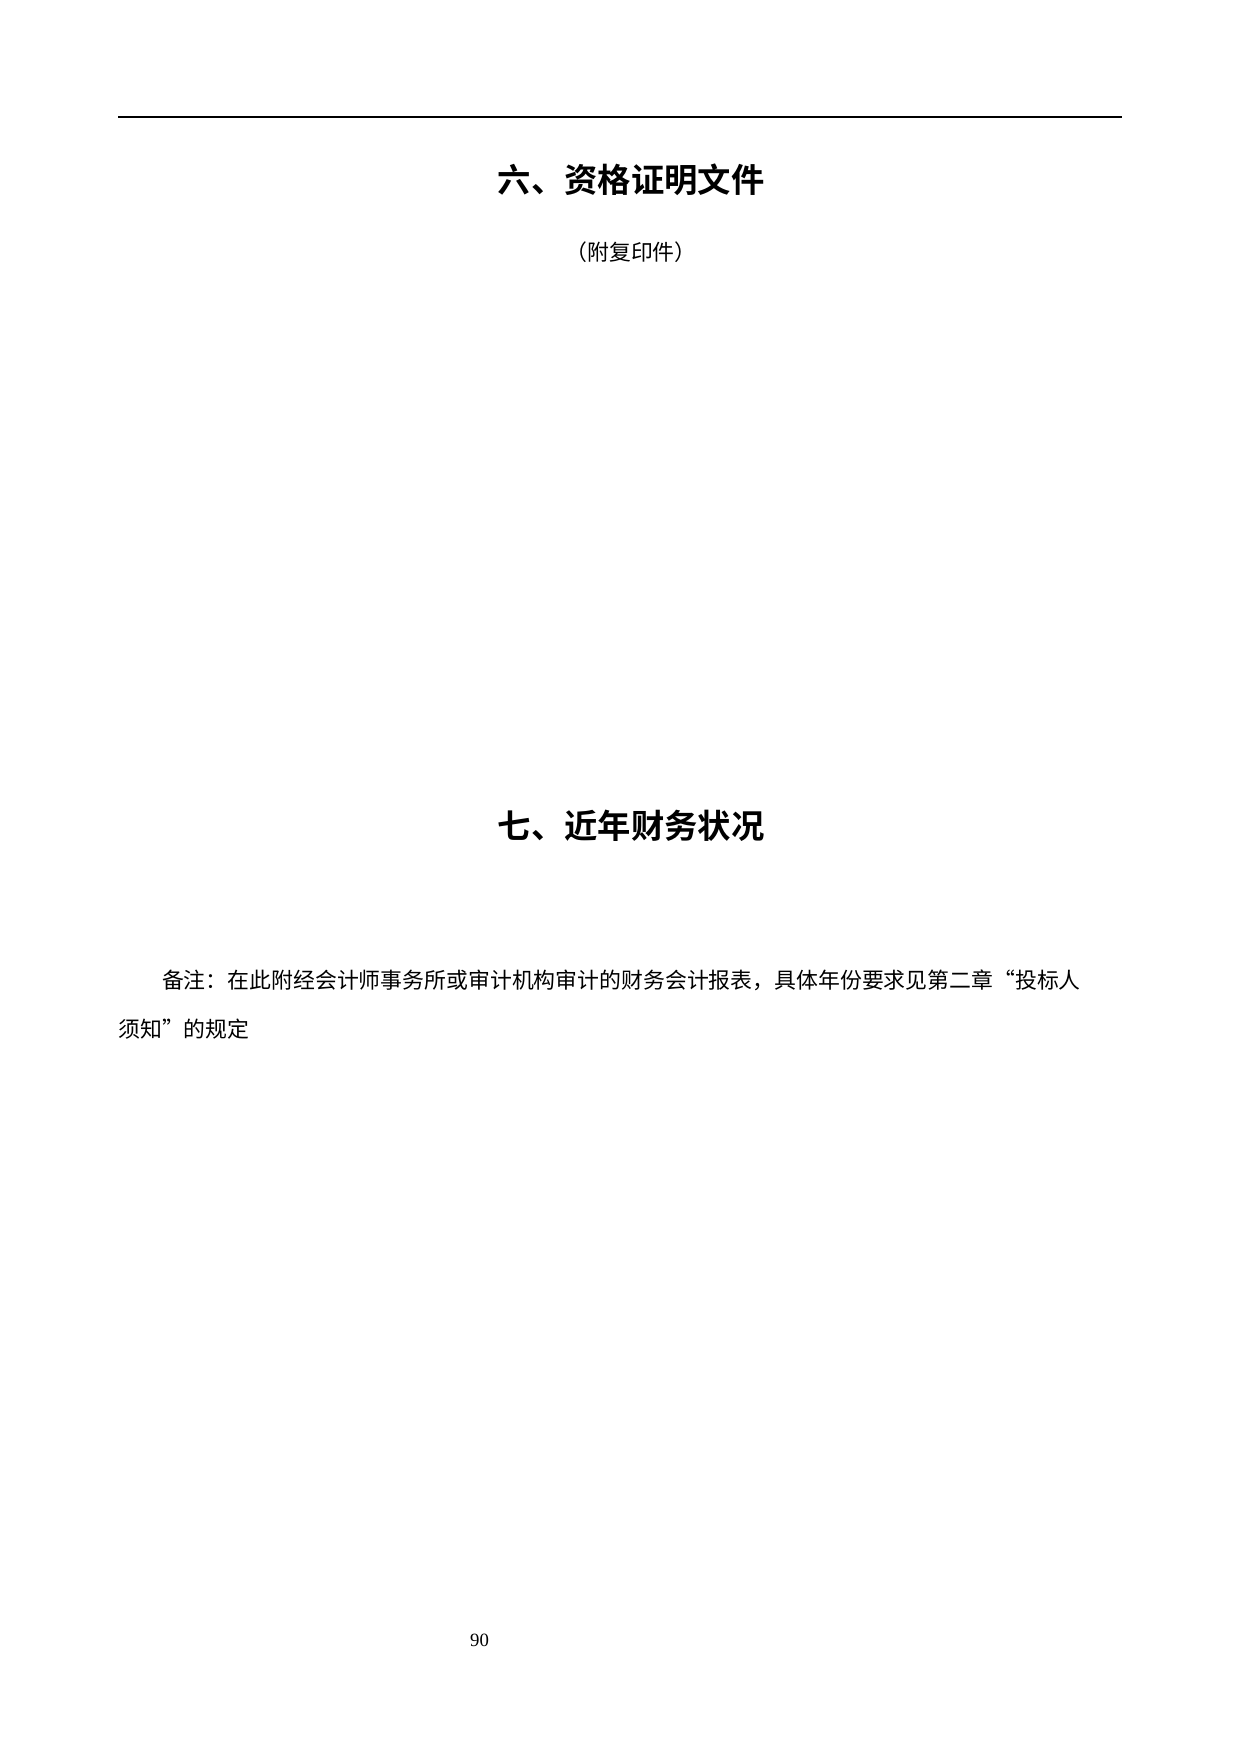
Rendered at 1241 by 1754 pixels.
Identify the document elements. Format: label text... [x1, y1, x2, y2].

text 六、资格证明文件 [118, 146, 1100, 211]
text 备注：在此附经会计师事务所或审计机构审计的财务会计报表，具体年份要求见第二章“投标人须知”的规定 [118, 963, 1100, 1044]
text （附复印件） [118, 235, 1100, 267]
text 七、近年财务状况 [118, 792, 1100, 857]
